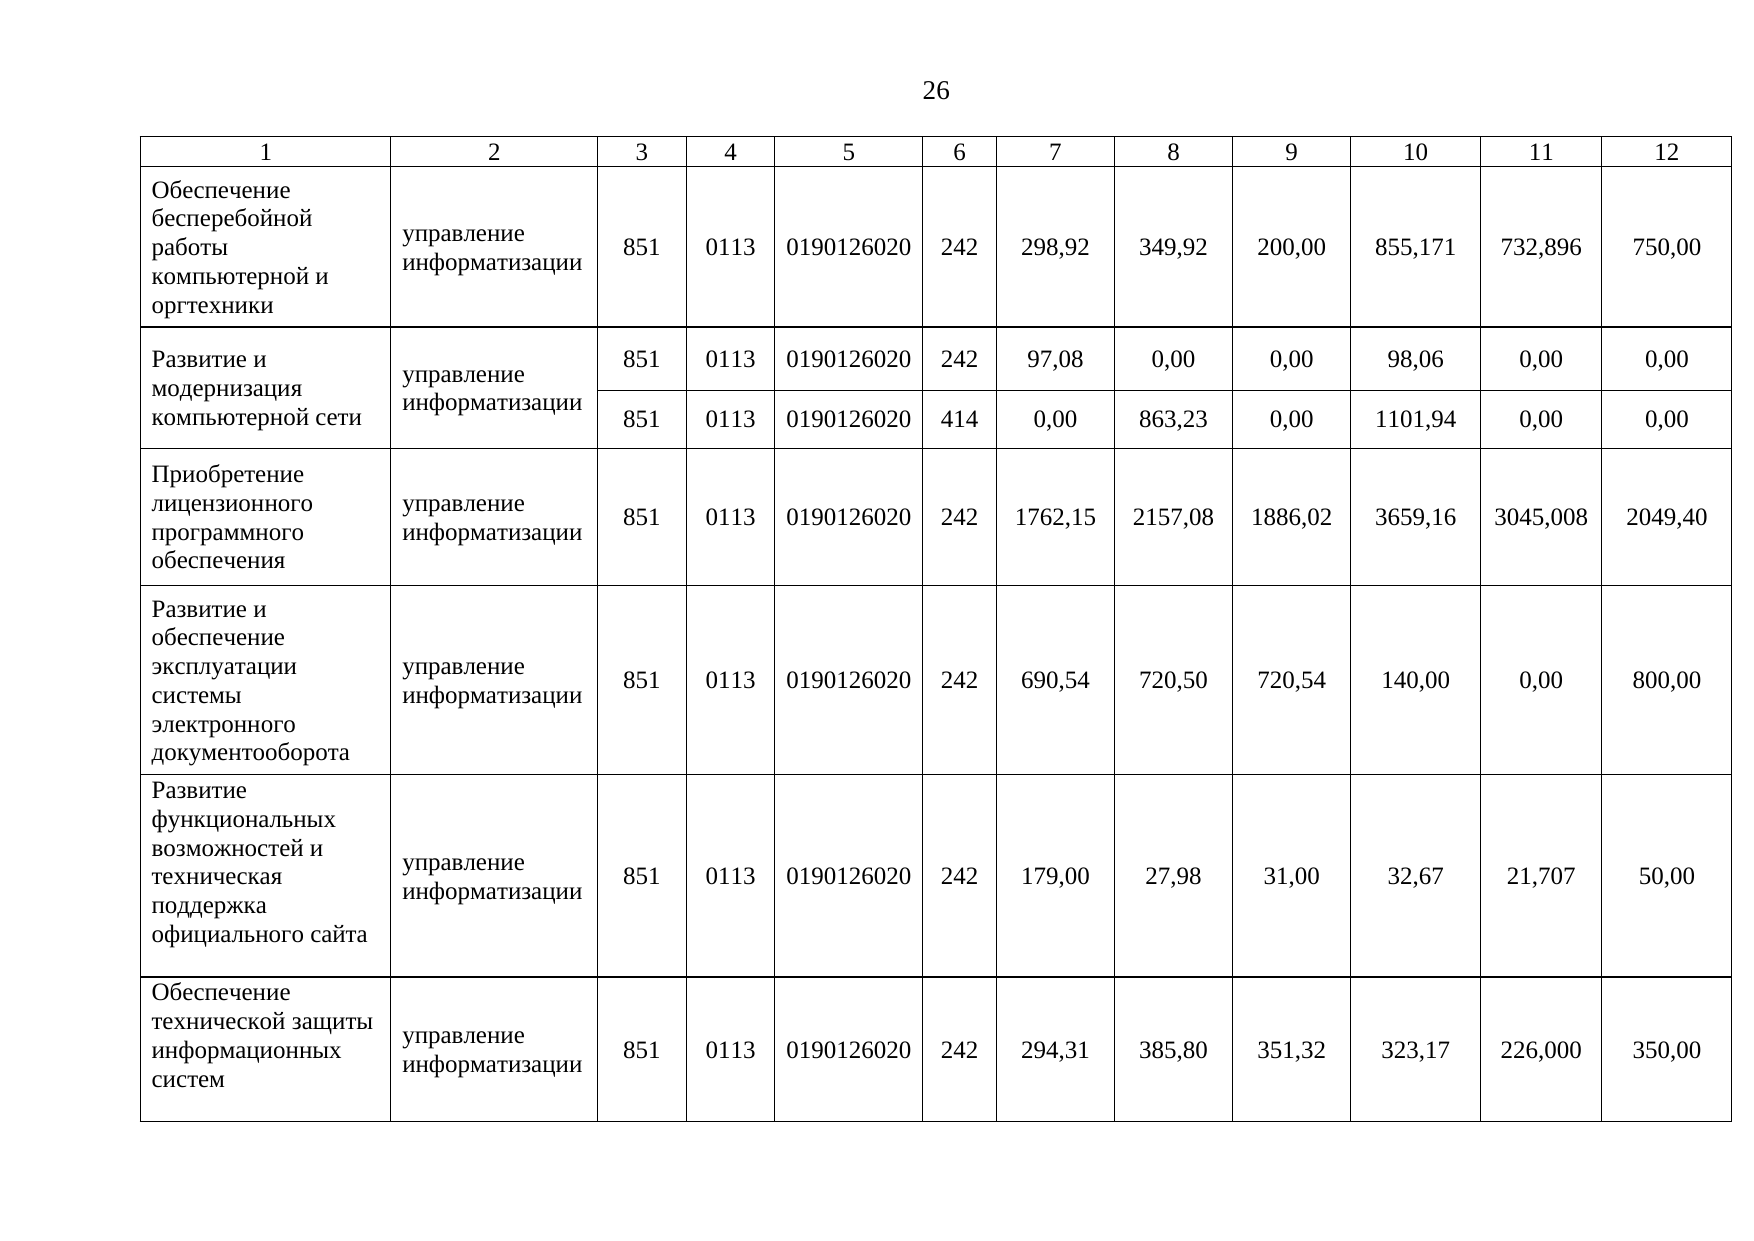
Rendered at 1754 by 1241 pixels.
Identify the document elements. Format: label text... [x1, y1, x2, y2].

table_cell 50,00 [1602, 775, 1731, 976]
table_cell управление информатизации [391, 328, 597, 447]
table_cell 7 [997, 137, 1114, 166]
table_cell 140,00 [1351, 586, 1480, 774]
table_cell 851 [598, 449, 686, 585]
table_cell 11 [1481, 137, 1601, 166]
table_cell 0113 [687, 328, 774, 389]
table_cell 98,06 [1351, 328, 1480, 389]
table_cell управление информатизации [391, 449, 597, 585]
table_cell 179,00 [997, 775, 1114, 976]
table_cell 0,00 [1115, 328, 1232, 389]
table_cell 690,54 [997, 586, 1114, 774]
table_cell 0190126020 [775, 449, 922, 585]
table_cell 0190126020 [775, 391, 922, 447]
table_cell 0,00 [1602, 328, 1731, 389]
table_cell 851 [598, 586, 686, 774]
table_cell 12 [1602, 137, 1731, 166]
table_cell 0,00 [1233, 391, 1350, 447]
table_cell 242 [923, 167, 996, 326]
table_cell 0,00 [1602, 391, 1731, 447]
table_cell 2049,40 [1602, 449, 1731, 585]
table_cell 855,171 [1351, 167, 1480, 326]
table_cell Обеспечение технической защиты информационных систем [141, 978, 390, 1121]
table_cell 750,00 [1602, 167, 1731, 326]
table_cell 0190126020 [775, 978, 922, 1121]
table_cell 0,00 [997, 391, 1114, 447]
table_cell 0113 [687, 391, 774, 447]
table_cell 5 [775, 137, 922, 166]
table_cell 27,98 [1115, 775, 1232, 976]
table_cell 720,54 [1233, 586, 1350, 774]
table_cell 350,00 [1602, 978, 1731, 1121]
table_cell 851 [598, 167, 686, 326]
table_cell 3 [598, 137, 686, 166]
table_cell 851 [598, 775, 686, 976]
table_cell 21,707 [1481, 775, 1601, 976]
table_cell 385,80 [1115, 978, 1232, 1121]
table_cell 32,67 [1351, 775, 1480, 976]
table_cell 97,08 [997, 328, 1114, 389]
table_cell 323,17 [1351, 978, 1480, 1121]
table_cell 10 [1351, 137, 1480, 166]
table_cell 0190126020 [775, 167, 922, 326]
table_cell 242 [923, 586, 996, 774]
table_cell 0113 [687, 167, 774, 326]
table_cell управление информатизации [391, 167, 597, 326]
table_cell Развитие и обеспечение эксплуатации системы электронного документооборота [141, 586, 390, 774]
table_cell 0190126020 [775, 775, 922, 976]
table_cell 6 [923, 137, 996, 166]
table_cell управление информатизации [391, 586, 597, 774]
table_cell управление информатизации [391, 775, 597, 976]
table_cell 226,000 [1481, 978, 1601, 1121]
table_cell 4 [687, 137, 774, 166]
table_cell Обеспечение бесперебойной работы компьютерной и оргтехники [141, 167, 390, 326]
table_cell 351,32 [1233, 978, 1350, 1121]
table_cell 2157,08 [1115, 449, 1232, 585]
table_cell 851 [598, 328, 686, 389]
table_cell 200,00 [1233, 167, 1350, 326]
table_cell 9 [1233, 137, 1350, 166]
table_cell 0190126020 [775, 586, 922, 774]
table_cell 863,23 [1115, 391, 1232, 447]
table_cell 298,92 [997, 167, 1114, 326]
table_cell 242 [923, 328, 996, 389]
table_cell 3045,008 [1481, 449, 1601, 585]
table_cell 0,00 [1481, 328, 1601, 389]
table_cell Развитие и модернизация компьютерной сети [141, 328, 390, 447]
table_cell управление информатизации [391, 978, 597, 1121]
table_cell 3659,16 [1351, 449, 1480, 585]
table_cell Развитие функциональных возможностей и техническая поддержка официального сайта [141, 775, 390, 976]
table_cell 349,92 [1115, 167, 1232, 326]
table_cell 1762,15 [997, 449, 1114, 585]
table_cell 242 [923, 978, 996, 1121]
table_cell 1101,94 [1351, 391, 1480, 447]
table_cell 0113 [687, 586, 774, 774]
table_cell 8 [1115, 137, 1232, 166]
table_cell 242 [923, 449, 996, 585]
table_cell 1 [141, 137, 390, 166]
table_cell 800,00 [1602, 586, 1731, 774]
table_cell 732,896 [1481, 167, 1601, 326]
table_cell 0,00 [1481, 391, 1601, 447]
table_cell 414 [923, 391, 996, 447]
table_cell 0,00 [1233, 328, 1350, 389]
table_cell Приобретение лицензионного программного обеспечения [141, 449, 390, 585]
table_cell 851 [598, 391, 686, 447]
table_cell 0190126020 [775, 328, 922, 389]
table_cell 0113 [687, 449, 774, 585]
table_cell 2 [391, 137, 597, 166]
table_cell 0113 [687, 978, 774, 1121]
table_cell 720,50 [1115, 586, 1232, 774]
table_cell 851 [598, 978, 686, 1121]
table_cell 1886,02 [1233, 449, 1350, 585]
table_cell 31,00 [1233, 775, 1350, 976]
table_cell 294,31 [997, 978, 1114, 1121]
table_cell 242 [923, 775, 996, 976]
table_cell 0113 [687, 775, 774, 976]
table_cell 0,00 [1481, 586, 1601, 774]
